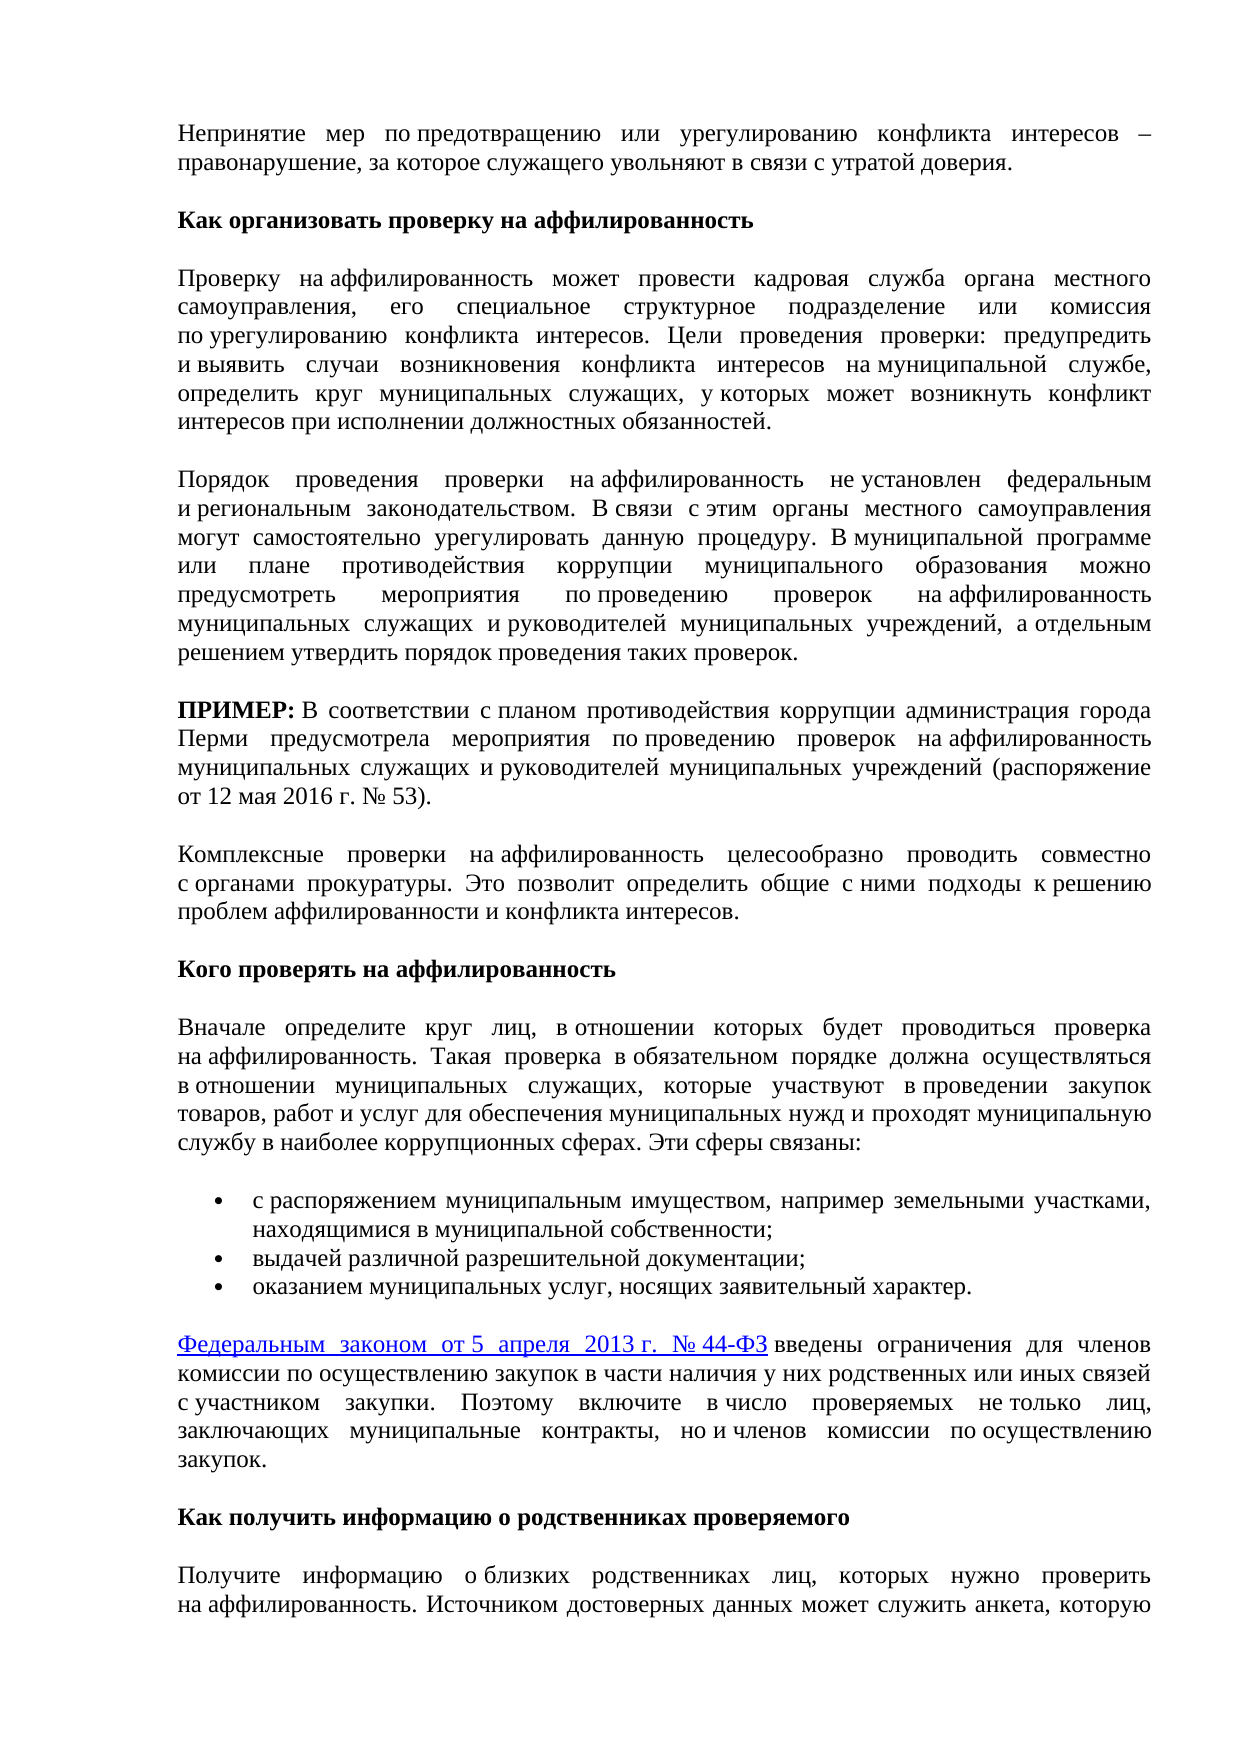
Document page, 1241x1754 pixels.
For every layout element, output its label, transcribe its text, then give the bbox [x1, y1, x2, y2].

text Проверку на аффилированность может провести кадровая служба органа местного самоуправления, его специальное структурное подразделение или комиссия по урегулированию конфликта интересов. Цели проведения проверки: предупредить и выявить случаи возникновения конфликта интересов на муниципальной службе, определить круг муниципальных служащих, у которых может возникнуть конфликт интересов при исполнении должностных обязанностей. [177, 263, 1152, 435]
text Вначале определите круг лиц, в отношении которых будет проводиться проверка на аффилированность. Такая проверка в обязательном порядке должна осуществляться в отношении муниципальных служащих, которые участвуют в проведении закупок товаров, работ и услуг для обеспечения муниципальных нужд и проходят муниципальную службу в наиболее коррупционных сферах. Эти сферы связаны: [177, 1012, 1152, 1156]
text Непринятие мер по предотвращению или урегулированию конфликта интересов – правонарушение, за которое служащего увольняют в связи с утратой доверия. [177, 118, 1152, 176]
text Комплексные проверки на аффилированность целесообразно проводить совместно с органами прокуратуры. Это позволит определить общие с ними подходы к решению проблем аффилированности и конфликта интересов. [177, 839, 1152, 925]
text Как получить информацию о родственниках проверяемого [177, 1502, 1152, 1531]
text Порядок проведения проверки на аффилированность не установлен федеральным и региональным законодательством. В связи с этим органы местного самоуправления могут самостоятельно урегулировать данную процедуру. В муниципальной программе или плане противодействия коррупции муниципального образования можно предусмотреть мероприятия по проведению проверок на аффилированность муниципальных служащих и руководителей муниципальных учреждений, а отдельным решением утвердить порядок проведения таких проверок. [177, 464, 1152, 666]
list оказанием муниципальных услуг, носящих заявительный характер. [215, 1271, 1152, 1300]
list выдачей различной разрешительной документации; [215, 1243, 1152, 1271]
text Кого проверять на аффилированность [177, 954, 1152, 983]
text Как организовать проверку на аффилированность [177, 205, 1152, 233]
list с распоряжением муниципальным имуществом, например земельными участками, находящимися в муниципальной собственности; [215, 1185, 1152, 1243]
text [177, 1560, 1152, 1618]
text Федеральным законом от 5 апреля 2013 г. № 44-ФЗ введены ограничения для членов комиссии по осуществлению закупок в части наличия у них родственных или иных связей с участником закупки. Поэтому включите в число проверяемых не только лиц, заключающих муниципальные контракты, но и членов комиссии по осуществлению закупок. [177, 1329, 1152, 1473]
text ПРИМЕР: В соответствии с планом противодействия коррупции администрация города Перми предусмотрела мероприятия по проведению проверок на аффилированность муниципальных служащих и руководителей муниципальных учреждений (распоряжение от 12 мая 2016 г. № 53). [177, 695, 1152, 810]
